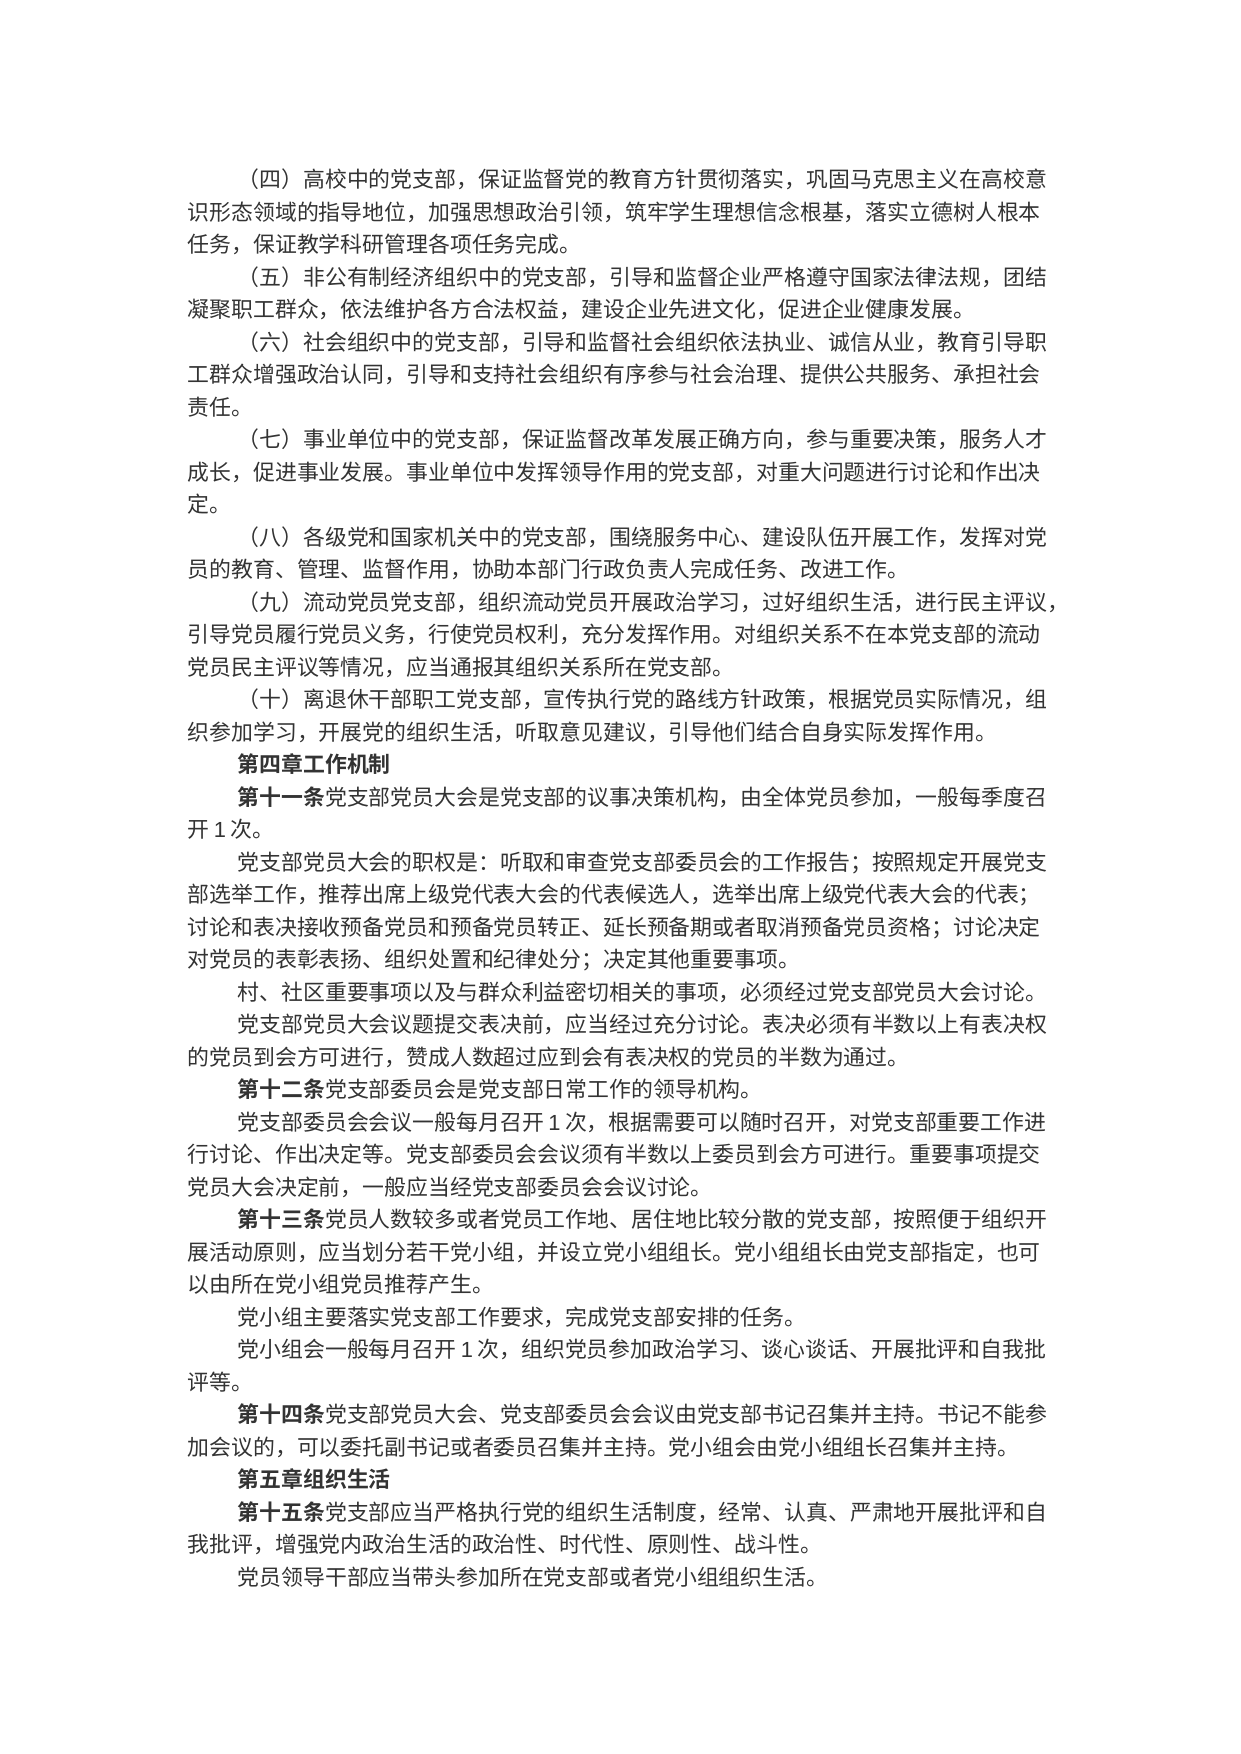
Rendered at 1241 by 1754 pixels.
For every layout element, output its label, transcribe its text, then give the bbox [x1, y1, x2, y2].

text 第十三条党员人数较多或者党员工作地、居住地比较分散的党支部，按照便于组织开展活动原则，应当划分若干党小组，并设立党小组组长。党小组组长由党支部指定，也可以由所在党小组党员推荐产生。 [187, 1202, 1053, 1299]
text 第五章组织生活 [187, 1462, 1053, 1494]
text 党支部党员大会议题提交表决前，应当经过充分讨论。表决必须有半数以上有表决权的党员到会方可进行，赞成人数超过应到会有表决权的党员的半数为通过。 [187, 1007, 1053, 1072]
text 党支部委员会会议一般每月召开1次，根据需要可以随时召开，对党支部重要工作进行讨论、作出决定等。党支部委员会会议须有半数以上委员到会方可进行。重要事项提交党员大会决定前，一般应当经党支部委员会会议讨论。 [187, 1104, 1053, 1202]
text （四）高校中的党支部，保证监督党的教育方针贯彻落实，巩固马克思主义在高校意识形态领域的指导地位，加强思想政治引领，筑牢学生理想信念根基，落实立德树人根本任务，保证教学科研管理各项任务完成。 [187, 162, 1053, 259]
text 第十二条党支部委员会是党支部日常工作的领导机构。 [187, 1072, 1053, 1104]
text （九）流动党员党支部，组织流动党员开展政治学习，过好组织生活，进行民主评议，引导党员履行党员义务，行使党员权利，充分发挥作用。对组织关系不在本党支部的流动党员民主评议等情况，应当通报其组织关系所在党支部。 [187, 584, 1053, 682]
text 第十一条党支部党员大会是党支部的议事决策机构，由全体党员参加，一般每季度召开1次。 [187, 779, 1053, 844]
text （八）各级党和国家机关中的党支部，围绕服务中心、建设队伍开展工作，发挥对党员的教育、管理、监督作用，协助本部门行政负责人完成任务、改进工作。 [187, 519, 1053, 584]
text 党支部党员大会的职权是：听取和审查党支部委员会的工作报告；按照规定开展党支部选举工作，推荐出席上级党代表大会的代表候选人，选举出席上级党代表大会的代表；讨论和表决接收预备党员和预备党员转正、延长预备期或者取消预备党员资格；讨论决定对党员的表彰表扬、组织处置和纪律处分；决定其他重要事项。 [187, 844, 1053, 974]
text 党员领导干部应当带头参加所在党支部或者党小组组织生活。 [187, 1559, 1053, 1592]
text 党小组主要落实党支部工作要求，完成党支部安排的任务。 [187, 1299, 1053, 1332]
text （十）离退休干部职工党支部，宣传执行党的路线方针政策，根据党员实际情况，组织参加学习，开展党的组织生活，听取意见建议，引导他们结合自身实际发挥作用。 [187, 682, 1053, 747]
text 第十四条党支部党员大会、党支部委员会会议由党支部书记召集并主持。书记不能参加会议的，可以委托副书记或者委员召集并主持。党小组会由党小组组长召集并主持。 [187, 1397, 1053, 1462]
text 党小组会一般每月召开1次，组织党员参加政治学习、谈心谈话、开展批评和自我批评等。 [187, 1332, 1053, 1397]
text 第四章工作机制 [187, 747, 1053, 779]
text （五）非公有制经济组织中的党支部，引导和监督企业严格遵守国家法律法规，团结凝聚职工群众，依法维护各方合法权益，建设企业先进文化，促进企业健康发展。 [187, 259, 1053, 324]
text （七）事业单位中的党支部，保证监督改革发展正确方向，参与重要决策，服务人才成长，促进事业发展。事业单位中发挥领导作用的党支部，对重大问题进行讨论和作出决定。 [187, 422, 1053, 519]
text （六）社会组织中的党支部，引导和监督社会组织依法执业、诚信从业，教育引导职工群众增强政治认同，引导和支持社会组织有序参与社会治理、提供公共服务、承担社会责任。 [187, 324, 1053, 422]
text 第十五条党支部应当严格执行党的组织生活制度，经常、认真、严肃地开展批评和自我批评，增强党内政治生活的政治性、时代性、原则性、战斗性。 [187, 1494, 1053, 1559]
text 村、社区重要事项以及与群众利益密切相关的事项，必须经过党支部党员大会讨论。 [187, 974, 1053, 1007]
